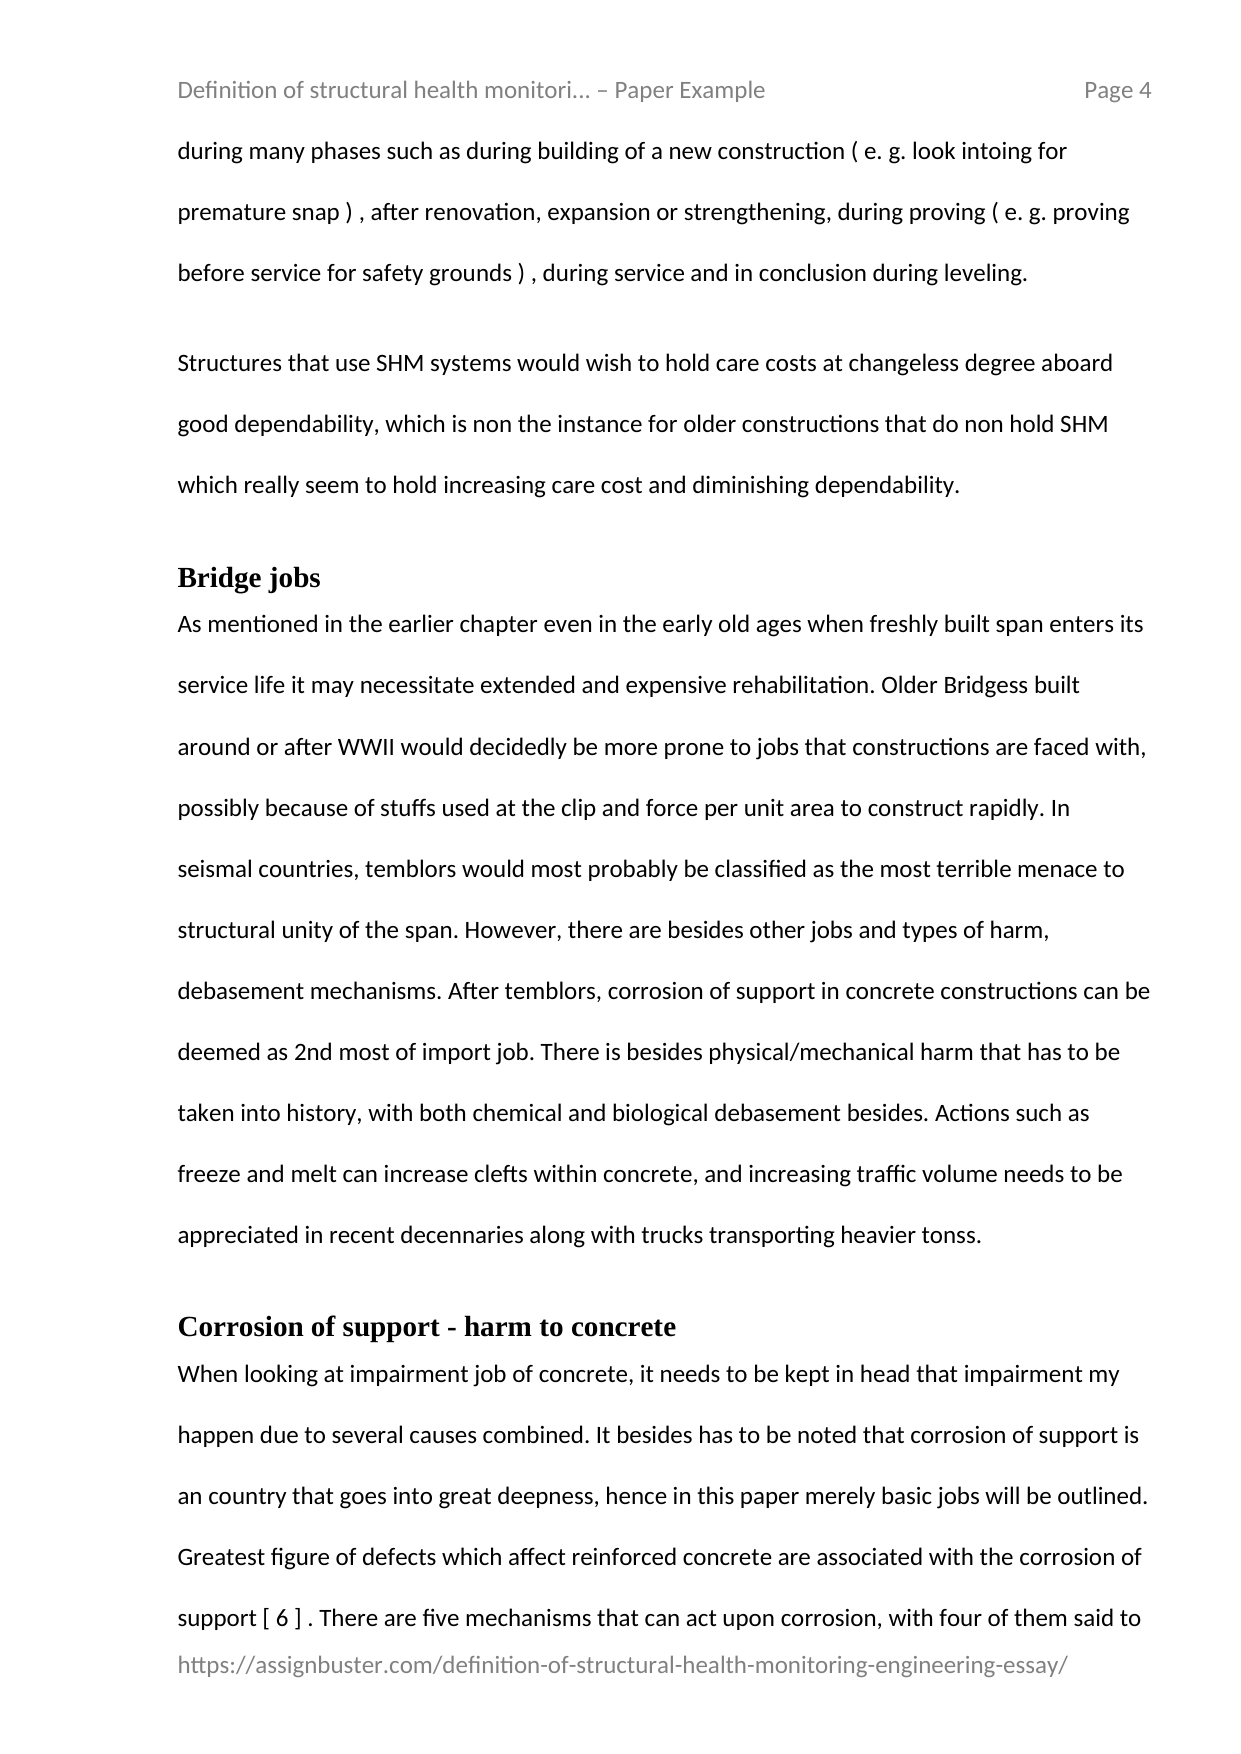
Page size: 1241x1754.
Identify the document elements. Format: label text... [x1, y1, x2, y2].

subtitle Corrosion of support - harm to concrete [177, 1309, 1152, 1343]
subtitle Bridge jobs [177, 560, 1152, 593]
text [177, 1358, 1152, 1633]
text Structures that use SHM systems would wish to hold care costs at changeless degree aboard good dependability, which is non the instance for older constructions that do non hold SHM which really seem to hold increasing care cost and diminishing dependability. [177, 347, 1152, 500]
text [177, 135, 1152, 287]
text As mentioned in the earlier chapter even in the early old ages when freshly built span enters its service life it may necessitate extended and expensive rehabilitation. Older Bridgess built around or after WWII would decidedly be more prone to jobs that constructions are faced with, possibly because of stuffs used at the clip and force per unit area to construct rapidly. In seismal countries, temblors would most probably be classified as the most terrible menace to structural unity of the span. However, there are besides other jobs and types of harm, debasement mechanisms. After temblors, corrosion of support in concrete constructions can be deemed as 2nd most of import job. There is besides physical/mechanical harm that has to be taken into history, with both chemical and biological debasement besides. Actions such as freeze and melt can increase clefts within concrete, and increasing traffic volume needs to be appreciated in recent decennaries along with trucks transporting heavier tonss. [177, 609, 1152, 1249]
